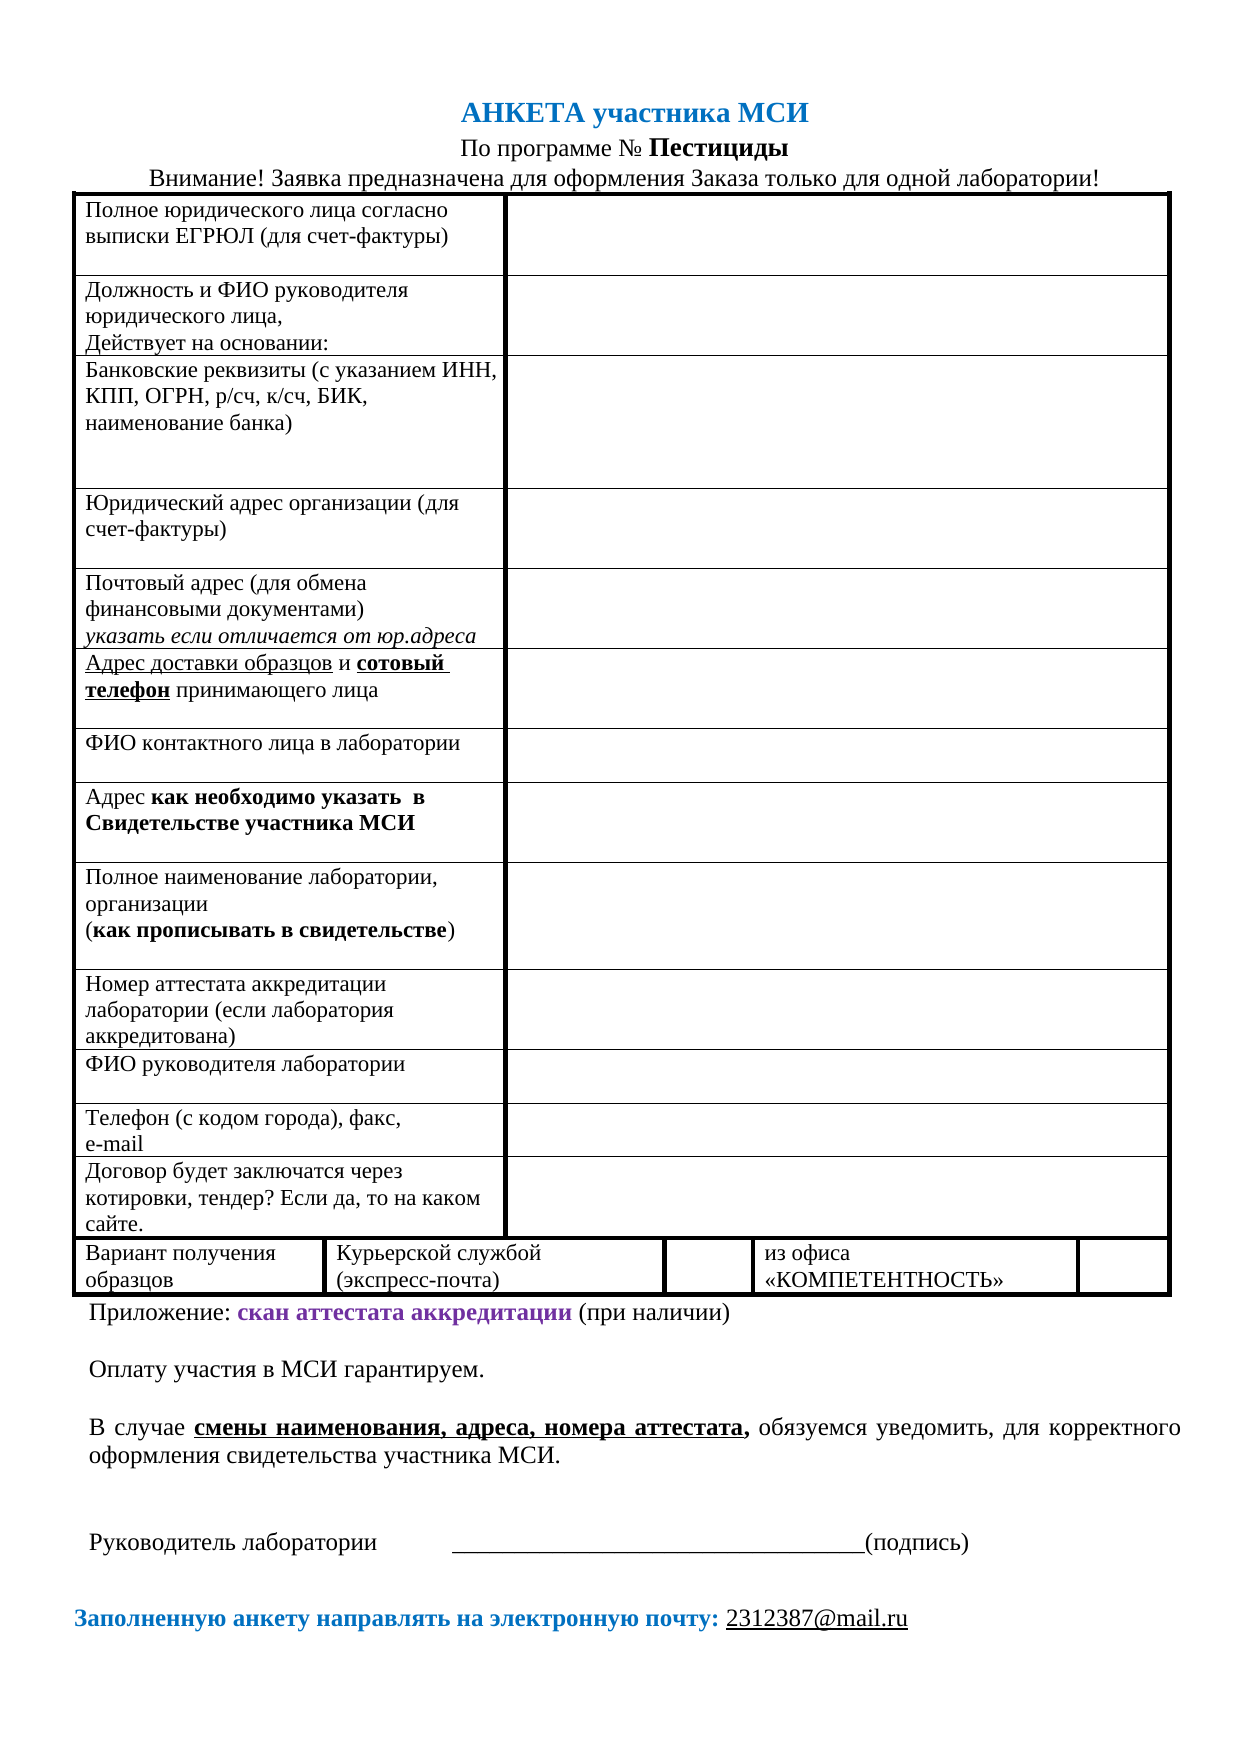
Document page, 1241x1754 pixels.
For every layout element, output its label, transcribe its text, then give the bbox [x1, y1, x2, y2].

table_cell [508, 489, 1167, 568]
table_cell [1080, 1240, 1167, 1292]
table_cell [508, 1104, 1167, 1156]
table_cell из офиса «КОМПЕТЕНТНОСТЬ» [755, 1240, 1076, 1292]
table_cell ФИО руководителя лаборатории [76, 1050, 503, 1102]
table_header Полное юридического лица согласно выписки ЕГРЮЛ (для счет-фактуры) [76, 196, 503, 275]
table_cell ФИО контактного лица в лаборатории [76, 729, 503, 782]
text По программе № Пестициды [29, 131, 1219, 163]
text Оплату участия в МСИ гарантируем. [89, 1354, 1181, 1383]
table_cell Номер аттестата аккредитации лаборатории (если лаборатория аккредитована) [76, 970, 503, 1049]
table_cell [508, 783, 1167, 862]
table_cell Вариант получения образцов [76, 1240, 322, 1292]
table_cell [508, 970, 1167, 1049]
table_cell Почтовый адрес (для обмена финансовыми документами) указать если отличается от юр.адреса [76, 569, 503, 648]
table_cell [508, 569, 1167, 648]
table_cell Адрес как необходимо указать в Свидетельстве участника МСИ [76, 783, 503, 862]
table_cell [508, 1050, 1167, 1102]
table_cell [508, 649, 1167, 728]
table_cell Банковские реквизиты (с указанием ИНН, КПП, ОГРН, р/сч, к/сч, БИК, наименование банка) [76, 356, 503, 488]
table_header [508, 196, 1167, 275]
table_cell Полное наименование лаборатории, организации (как прописывать в свидетельстве) [76, 863, 503, 969]
text В случае смены наименования, адреса, номера аттестата, обязуемся уведомить, для корректного оформления свидетельства участника МСИ. [89, 1412, 1181, 1469]
table_cell [508, 729, 1167, 782]
table_cell Адрес доставки образцов и сотовый телефон принимающего лица [76, 649, 503, 728]
text Приложение: скан аттестата аккредитации (при наличии) [89, 1297, 1181, 1326]
text Внимание! Заявка предназначена для оформления Заказа только для одной лаборатории! [29, 163, 1219, 191]
table_cell [508, 1157, 1167, 1236]
table_cell [667, 1240, 751, 1292]
table_cell Должность и ФИО руководителя юридического лица, Действует на основании: [76, 276, 503, 355]
table_cell [508, 863, 1167, 969]
table_cell [508, 356, 1167, 488]
table_cell Юридический адрес организации (для счет-фактуры) [76, 489, 503, 568]
table_cell Курьерской службой (экспресс-почта) [327, 1240, 662, 1292]
table_cell Телефон (с кодом города), факс, е-mail [76, 1104, 503, 1156]
text АНКЕТА участника МСИ [89, 95, 1181, 129]
text Руководитель лаборатории _________________________________(подпись) [89, 1527, 1181, 1556]
table_cell Договор будет заключатся через котировки, тендер? Если да, то на каком сайте. [76, 1157, 503, 1236]
table_cell [508, 276, 1167, 355]
text Заполненную анкету направлять на электронную почту: 2312387@mail.ru [74, 1603, 1181, 1632]
